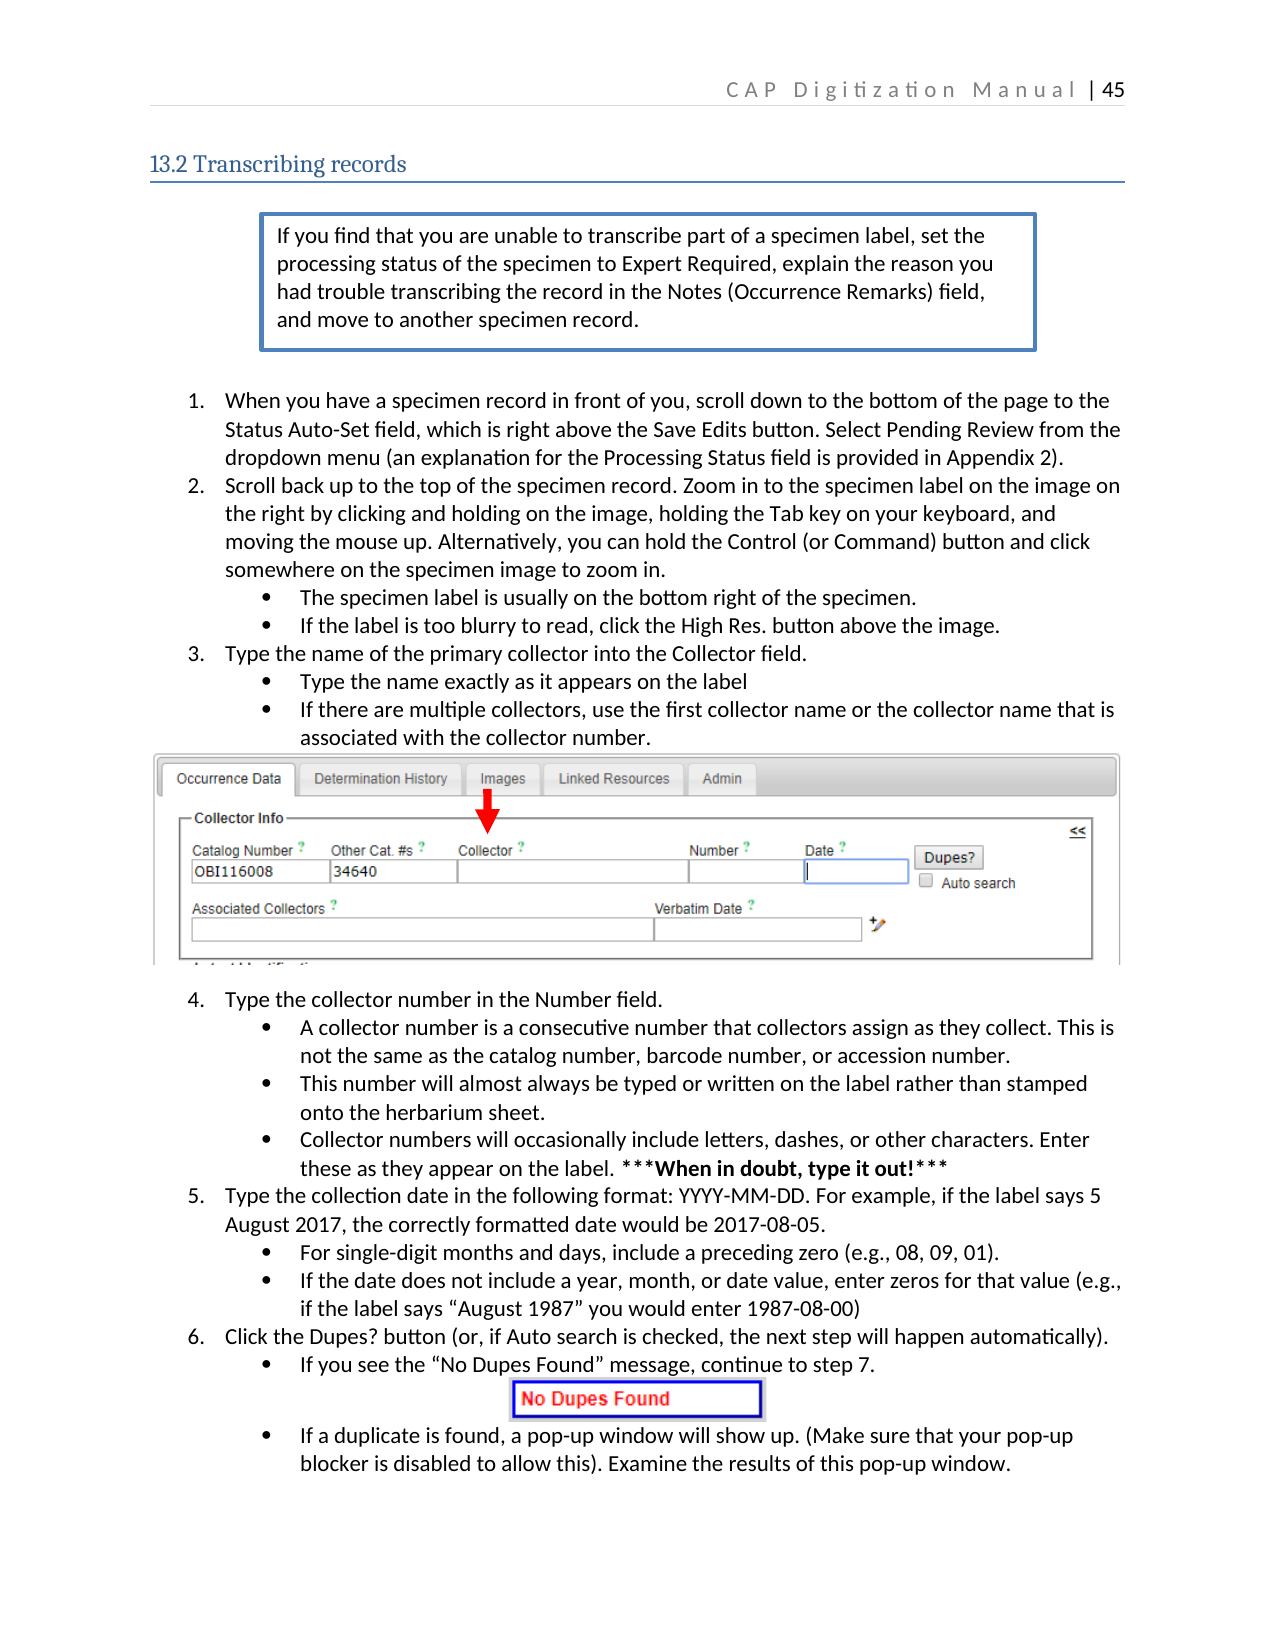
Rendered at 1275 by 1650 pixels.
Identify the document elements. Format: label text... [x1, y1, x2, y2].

list If the date does not include a year, month, or date value, enter zeros for that value (e.g., if the label says “August 1987” you would enter 1987-08-00) [262, 1266, 1125, 1322]
list When you have a specimen record in front of you, scroll down to the bottom of the page to the Status Auto-Set field, which is right above the Save Edits button. Select Pending Review from the dropdown menu (an explanation for the Processing Status field is provided in Appendix 2). [187, 387, 1125, 471]
list Collector numbers will occasionally include letters, dashes, or other characters. Enter these as they appear on the label. ***When in doubt, type it out!*** [262, 1126, 1125, 1182]
list Click the Dupes? button (or, if Auto search is checked, the next step will happen automatically). [187, 1322, 1125, 1350]
list For single-digit months and days, include a preceding zero (e.g., 08, 09, 01). [262, 1238, 1125, 1266]
list If the label is too blurry to read, click the High Res. button above the image. [262, 611, 1125, 639]
picture [508, 1377, 767, 1422]
list If there are multiple collectors, use the first collector name or the collector name that is associated with the collector number. [262, 695, 1125, 751]
list Type the name of the primary collector into the Collector field. [187, 639, 1125, 667]
list If a duplicate is found, a pop-up window will show up. (Make sure that your pop-up blocker is disabled to allow this). Examine the results of this pop-up window. [262, 1422, 1125, 1478]
subtitle 13.2 Transcribing records [150, 150, 1125, 181]
list Type the collector number in the Number field. [187, 986, 1125, 1013]
list Type the collection date in the following format: YYYY-MM-DD. For example, if the label says 5 August 2017, the correctly formatted date would be 2017-08-05. [187, 1182, 1125, 1238]
picture [150, 751, 1125, 965]
list Scroll back up to the top of the specimen record. Zoom in to the specimen label on the image on the right by clicking and holding on the image, holding the Tab key on your keyboard, and moving the mouse up. Alternatively, you can hold the Control (or Command) button and click somewhere on the specimen image to zoom in. [187, 471, 1125, 583]
list The specimen label is usually on the bottom right of the specimen. [262, 583, 1125, 611]
list This number will almost always be typed or written on the label rather than stamped onto the herbarium sheet. [262, 1069, 1125, 1126]
list Type the name exactly as it appears on the label [262, 667, 1125, 695]
list If you see the “No Dupes Found” message, continue to step 7. [262, 1350, 1125, 1378]
list A collector number is a consecutive number that collectors assign as they collect. This is not the same as the catalog number, barcode number, or accession number. [262, 1013, 1125, 1069]
